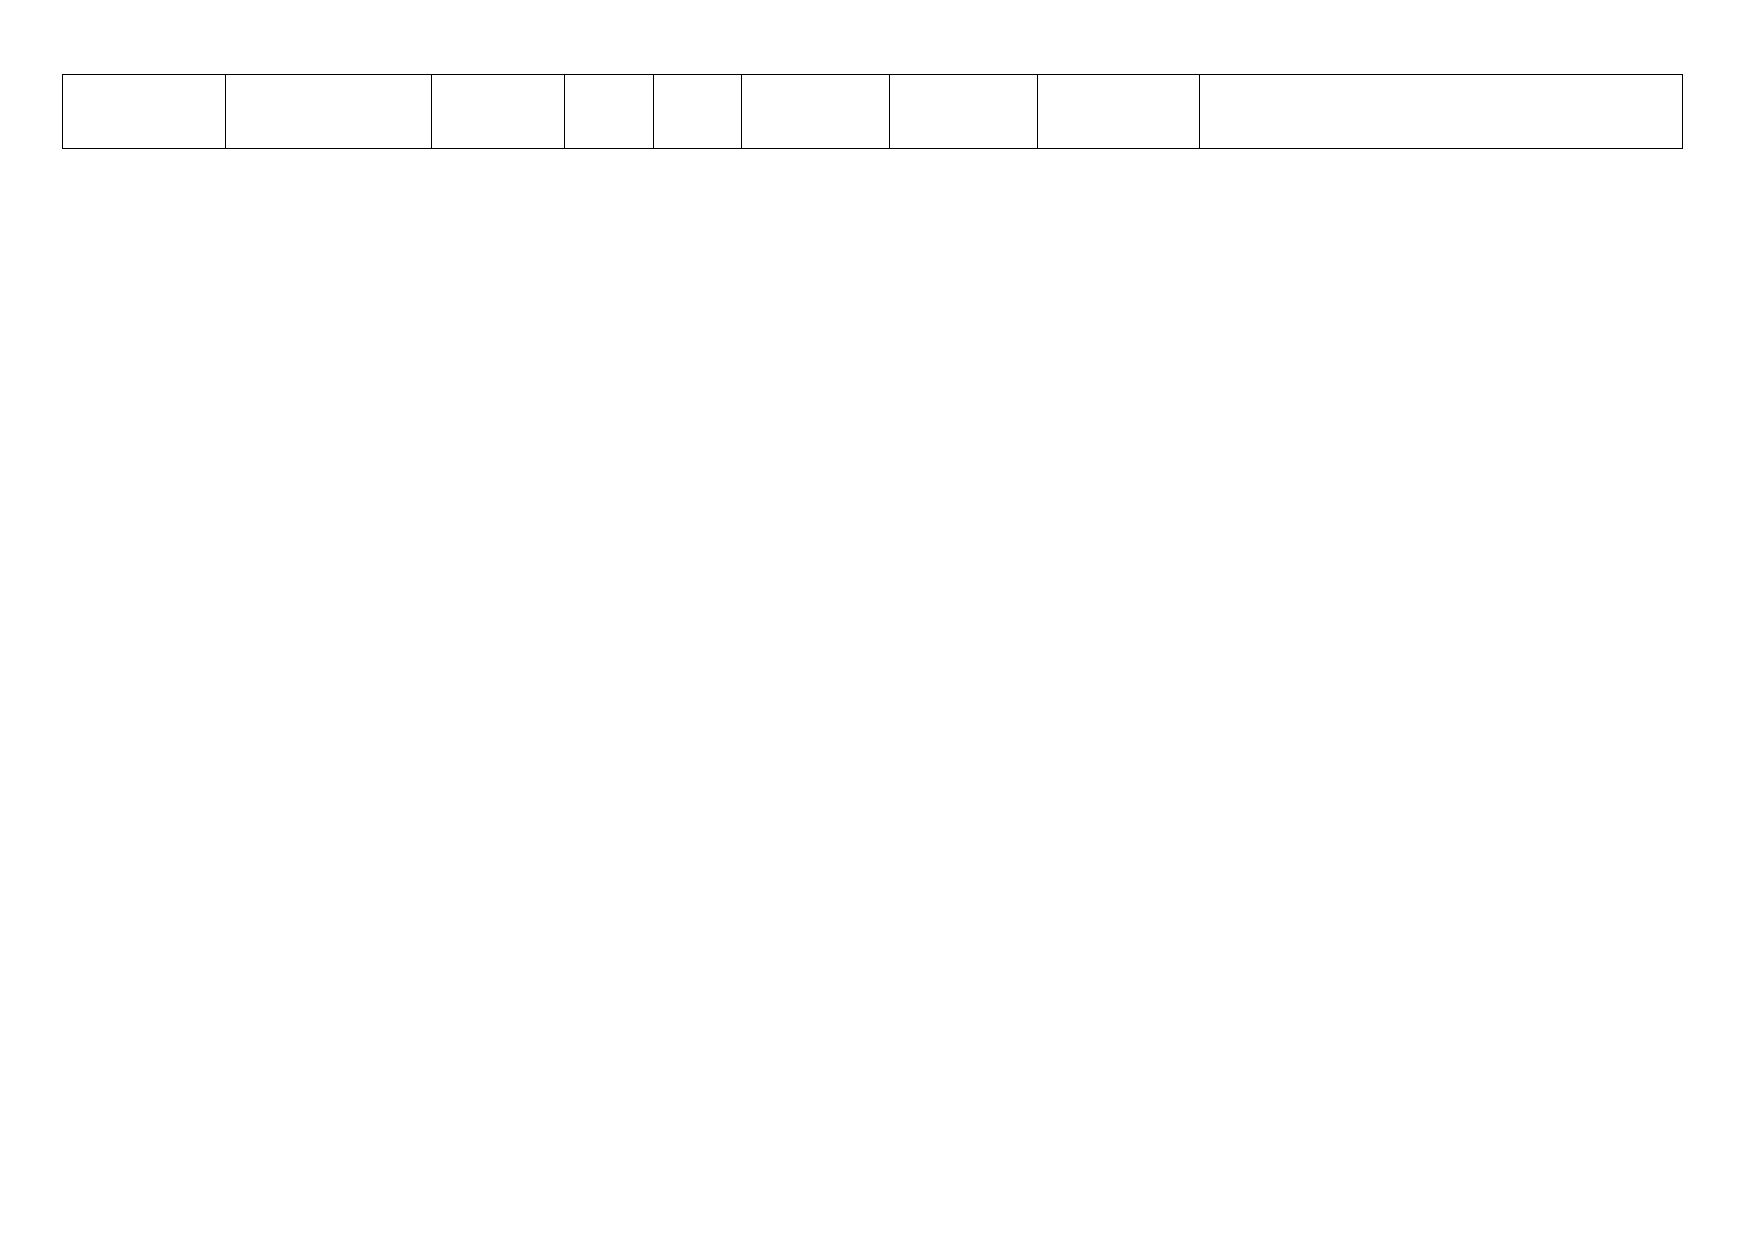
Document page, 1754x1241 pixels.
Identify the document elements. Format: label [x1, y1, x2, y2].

table_cell [654, 75, 741, 147]
table_cell [742, 75, 889, 147]
table_cell [226, 75, 431, 147]
table_cell [565, 75, 653, 147]
table_cell [1200, 75, 1682, 147]
table_cell [1038, 75, 1199, 147]
table_cell [432, 75, 564, 147]
table_cell [890, 75, 1037, 147]
table_cell [63, 75, 225, 147]
